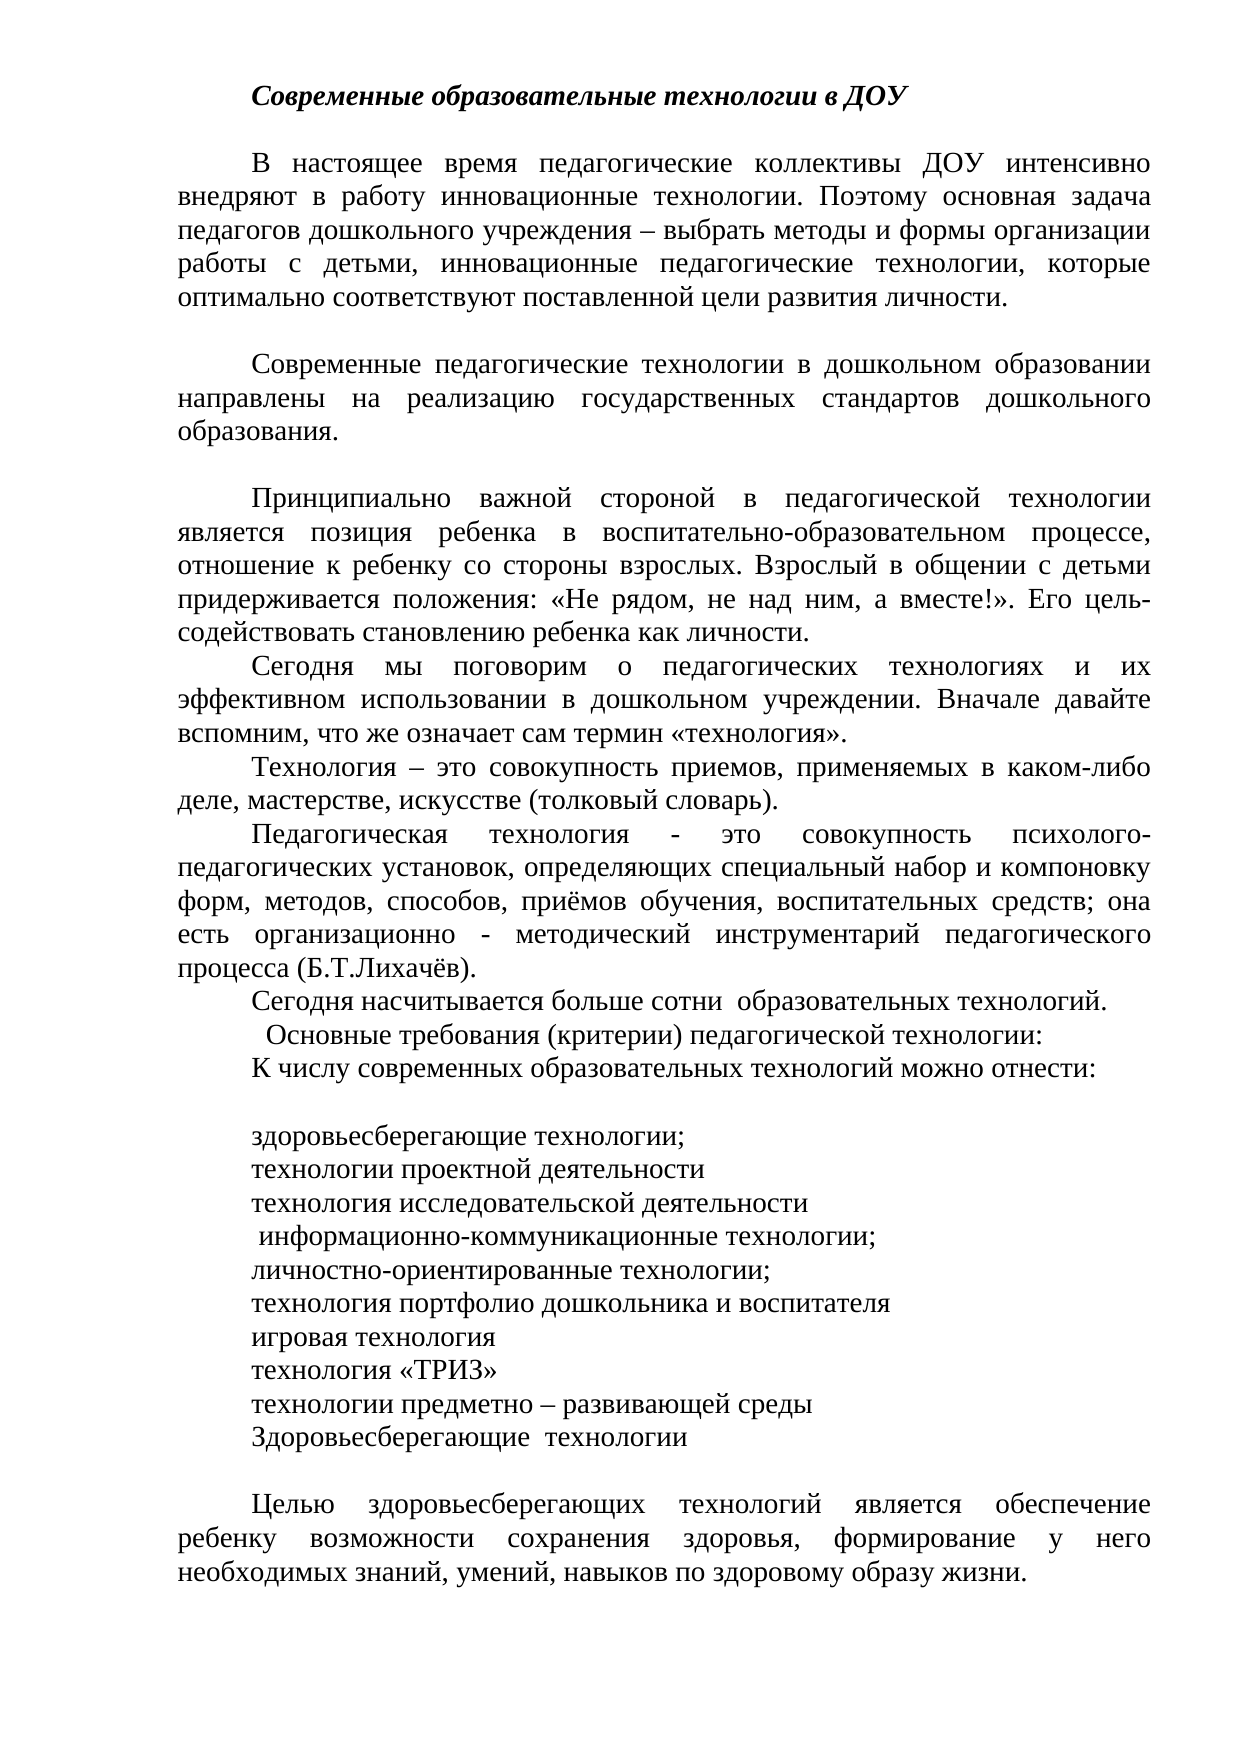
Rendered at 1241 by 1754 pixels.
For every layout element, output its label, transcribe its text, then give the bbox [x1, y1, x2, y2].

text технологии предметно – развивающей среды [177, 1386, 1152, 1419]
text технология исследовательской деятельности [177, 1185, 1152, 1218]
text здоровьесберегающие технологии; [177, 1118, 1152, 1151]
text Целью здоровьесберегающих технологий является обеспечение ребенку возможности сохранения здоровья, формирование у него необходимых знаний, умений, навыков по здоровому образу жизни. [177, 1487, 1152, 1587]
text технология «ТРИЗ» [177, 1352, 1152, 1386]
text Педагогическая технология - это совокупность психолого-педагогических установок, определяющих специальный набор и компоновку форм, методов, способов, приёмов обучения, воспитательных средств; она есть организационно - методический инструментарий педагогического процесса (Б.Т.Лихачёв). [177, 816, 1152, 983]
text Принципиально важной стороной в педагогической технологии является позиция ребенка в воспитательно-образовательном процессе, отношение к ребенку со стороны взрослых. Взрослый в общении с детьми придерживается положения: «Не рядом, не над ним, а вместе!». Его цель- содействовать становлению ребенка как личности. [177, 480, 1152, 648]
text В настоящее время педагогические коллективы ДОУ интенсивно внедряют в работу инновационные технологии. Поэтому основная задача педагогов дошкольного учреждения – выбрать методы и формы организации работы с детьми, инновационные педагогические технологии, которые оптимально соответствуют поставленной цели развития личности. [177, 145, 1152, 313]
text Сегодня насчитывается больше сотни образовательных технологий. [177, 983, 1152, 1017]
text Современные педагогические технологии в дошкольном образовании направлены на реализацию государственных стандартов дошкольного образования. [177, 346, 1152, 447]
text технология портфолио дошкольника и воспитателя [177, 1285, 1152, 1319]
text информационно-коммуникационные технологии; [177, 1218, 1152, 1252]
text К числу современных образовательных технологий можно отнести: [177, 1051, 1152, 1084]
text Основные требования (критерии) педагогической технологии: [177, 1017, 1152, 1051]
text Сегодня мы поговорим о педагогических технологиях и их эффективном использовании в дошкольном учреждении. Вначале давайте вспомним, что же означает сам термин «технология». [177, 648, 1152, 749]
text Здоровьесберегающие технологии [177, 1419, 1152, 1453]
text Технология – это совокупность приемов, применяемых в каком-либо деле, мастерстве, искусстве (толковый словарь). [177, 749, 1152, 816]
text личностно-ориентированные технологии; [177, 1252, 1152, 1285]
text игровая технология [177, 1319, 1152, 1352]
text технологии проектной деятельности [177, 1151, 1152, 1185]
text Современные образовательные технологии в ДОУ [177, 78, 1152, 111]
